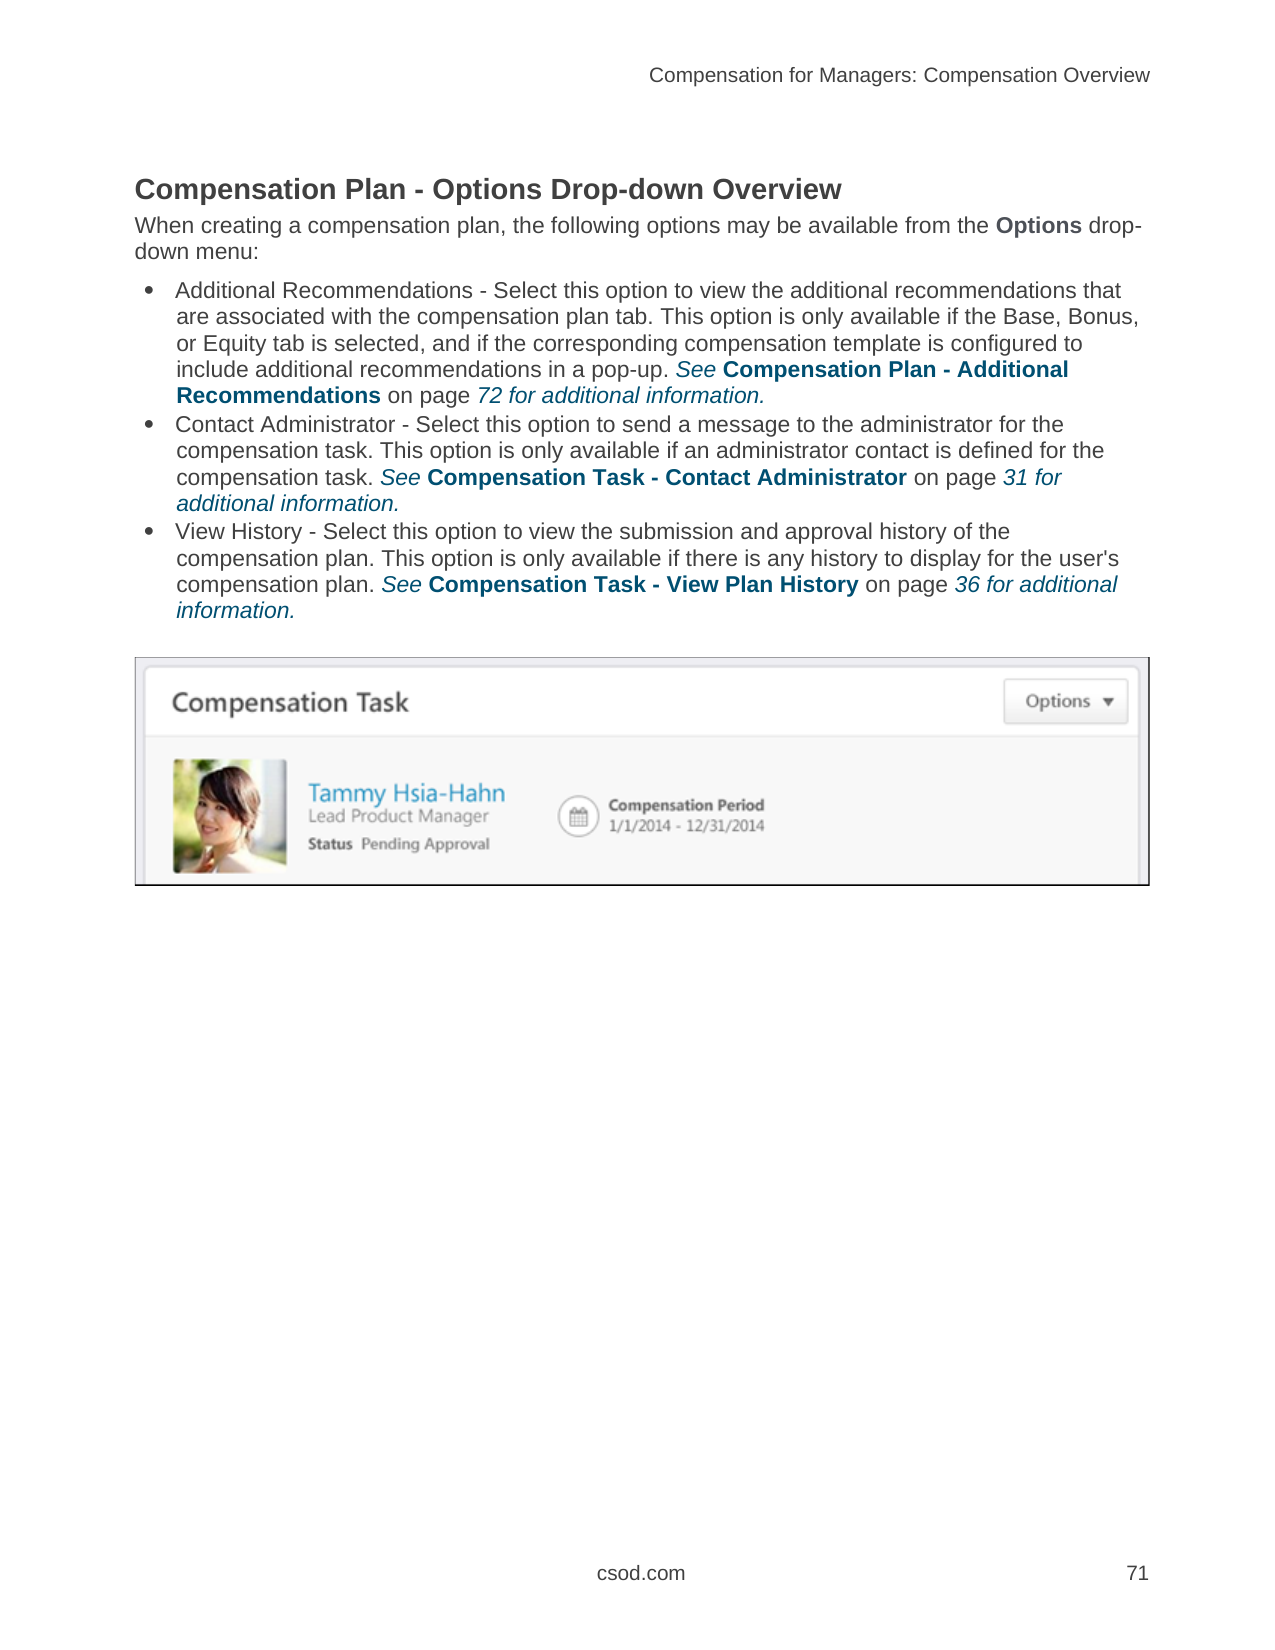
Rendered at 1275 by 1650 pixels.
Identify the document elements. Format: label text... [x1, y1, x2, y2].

text Compensation Plan - Options Drop-down Overview [134, 172, 1150, 205]
picture [134, 657, 1150, 886]
list Additional Recommendations - Select this option to view the additional recommendations that are associated with the compensation plan tab. This option is only available if the Base, Bonus, or Equity tab is selected, and if the corresponding compensation template is configured to include additional recommendations in a pop-up. See Compensation Plan - Additional Recommendations on page 72 for additional information. [154, 277, 1150, 409]
list Contact Administrator - Select this option to send a message to the administrator for the compensation task. This option is only available if an administrator contact is defined for the compensation task. See Compensation Task - Contact Administrator on page 31 for additional information. [154, 411, 1150, 516]
text When creating a compensation plan, the following options may be available from the Options drop-down menu: [134, 212, 1150, 264]
list View History - Select this option to view the submission and approval history of the compensation plan. This option is only available if there is any history to display for the user's compensation plan. See Compensation Task - View Plan History on page 36 for additional information. [154, 518, 1150, 624]
